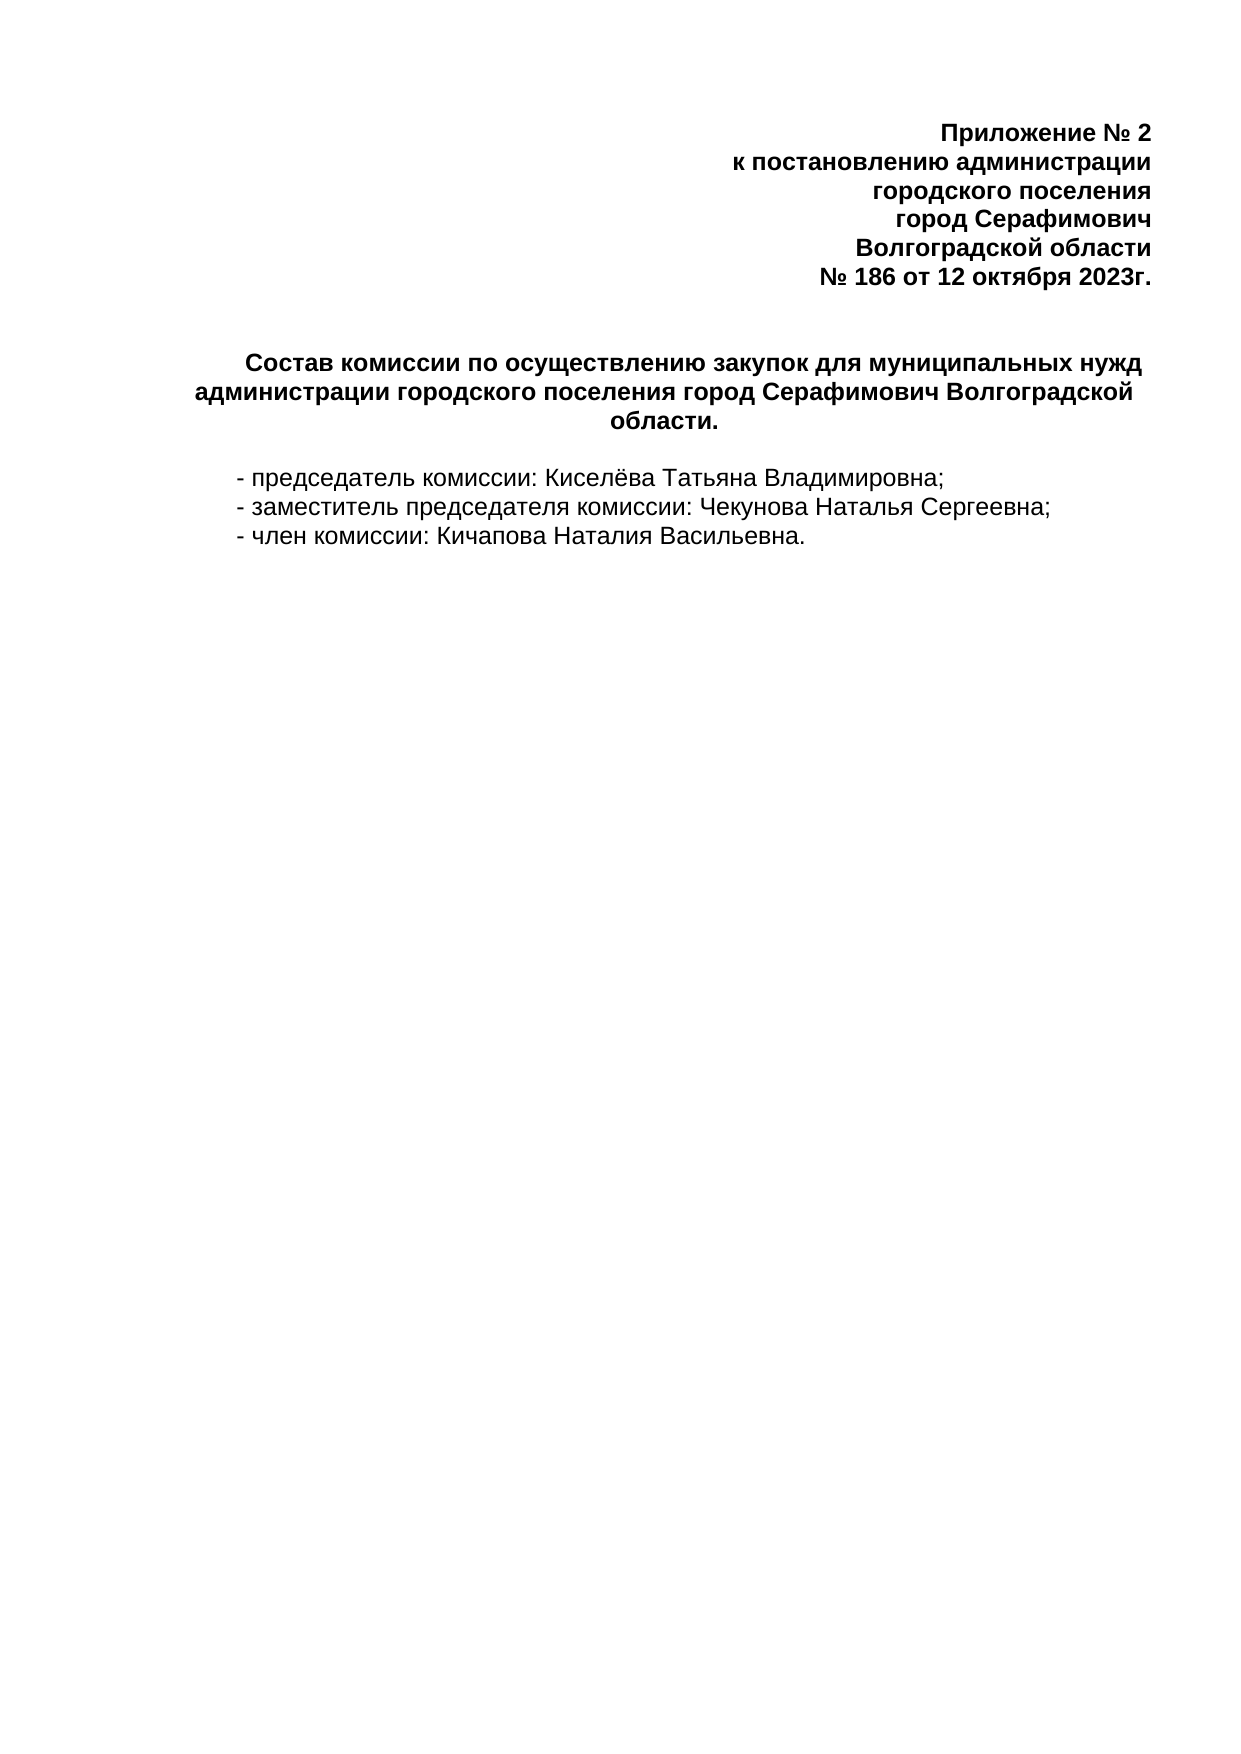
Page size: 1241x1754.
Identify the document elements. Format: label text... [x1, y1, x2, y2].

text - председатель комиссии: Киселёва Татьяна Владимировна; [177, 463, 1152, 492]
text к постановлению администрации [177, 147, 1152, 176]
text город Серафимович [177, 204, 1152, 233]
text городского поселения [177, 176, 1152, 204]
text № 186 от 12 октября 2023г. [177, 262, 1152, 291]
text Приложение № 2 [177, 118, 1152, 147]
text Состав комиссии по осуществлению закупок для муниципальных нужд администрации городского поселения город Серафимович Волгоградской области. [177, 348, 1152, 434]
text Волгоградской области [177, 233, 1152, 262]
text - заместитель председателя комиссии: Чекунова Наталья Сергеевна; [177, 492, 1152, 521]
text - член комиссии: Кичапова Наталия Васильевна. [177, 521, 1152, 549]
